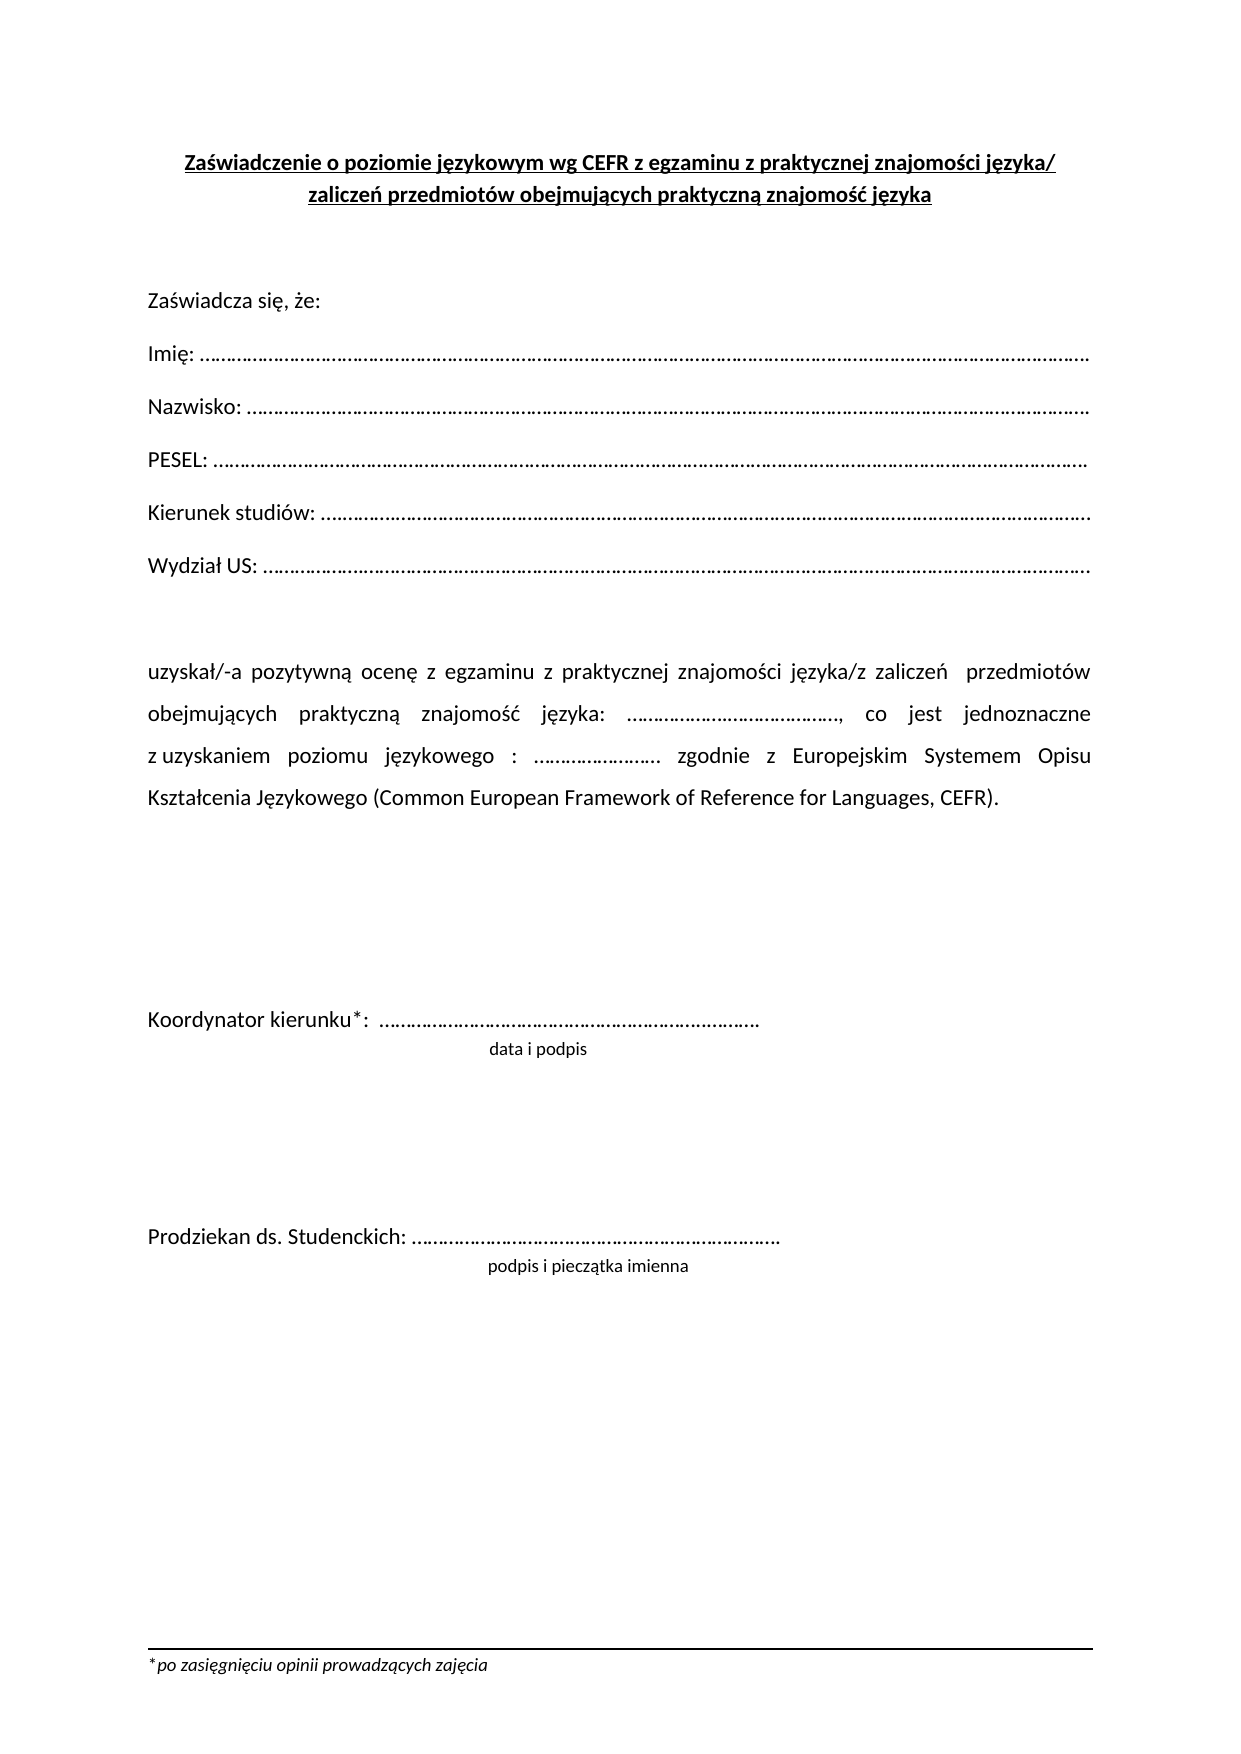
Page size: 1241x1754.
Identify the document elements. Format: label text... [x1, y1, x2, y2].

text Wydział US: ……………….………………………………………………………………………………………………………………………… [148, 551, 1093, 579]
text Zaświadcza się, że: [148, 286, 1093, 314]
text PESEL: …………………………………………………………………………………………………………………………………………………. [148, 445, 1093, 473]
text Nazwisko: ……………………………………………………………………………………………………………………………………………. [148, 392, 1093, 420]
text Prodziekan ds. Studenckich: ……………………………………………………………. [148, 1222, 1093, 1250]
text Imię: ……………………………………………………………………………………………………………………………………………………. [148, 339, 1093, 367]
text Kierunek studiów: ….……….…………………………………………………………………………………………………………………… [148, 498, 1093, 526]
text data i podpis [369, 1037, 1093, 1060]
text podpis i pieczątka imienna [487, 1254, 1093, 1277]
text Koordynator kierunku*: ……………………………………………………..………. [148, 1005, 1093, 1033]
text Zaświadczenie o poziomie językowym wg CEFR z egzaminu z praktycznej znajomości języka/ zaliczeń przedmiotów obejmujących praktyczną znajomość języka [148, 148, 1093, 208]
text uzyskał/-a pozytywną ocenę z egzaminu z praktycznej znajomości języka/z zaliczeń przedmiotów obejmujących praktyczną znajomość języka: ……………….…………………, co jest jednoznaczne z uzyskaniem poziomu językowego : …………………… zgodnie z Europejskim Systemem Opisu Kształcenia Językowego (Common European Framework of Reference for Languages, CEFR). [148, 657, 1093, 811]
